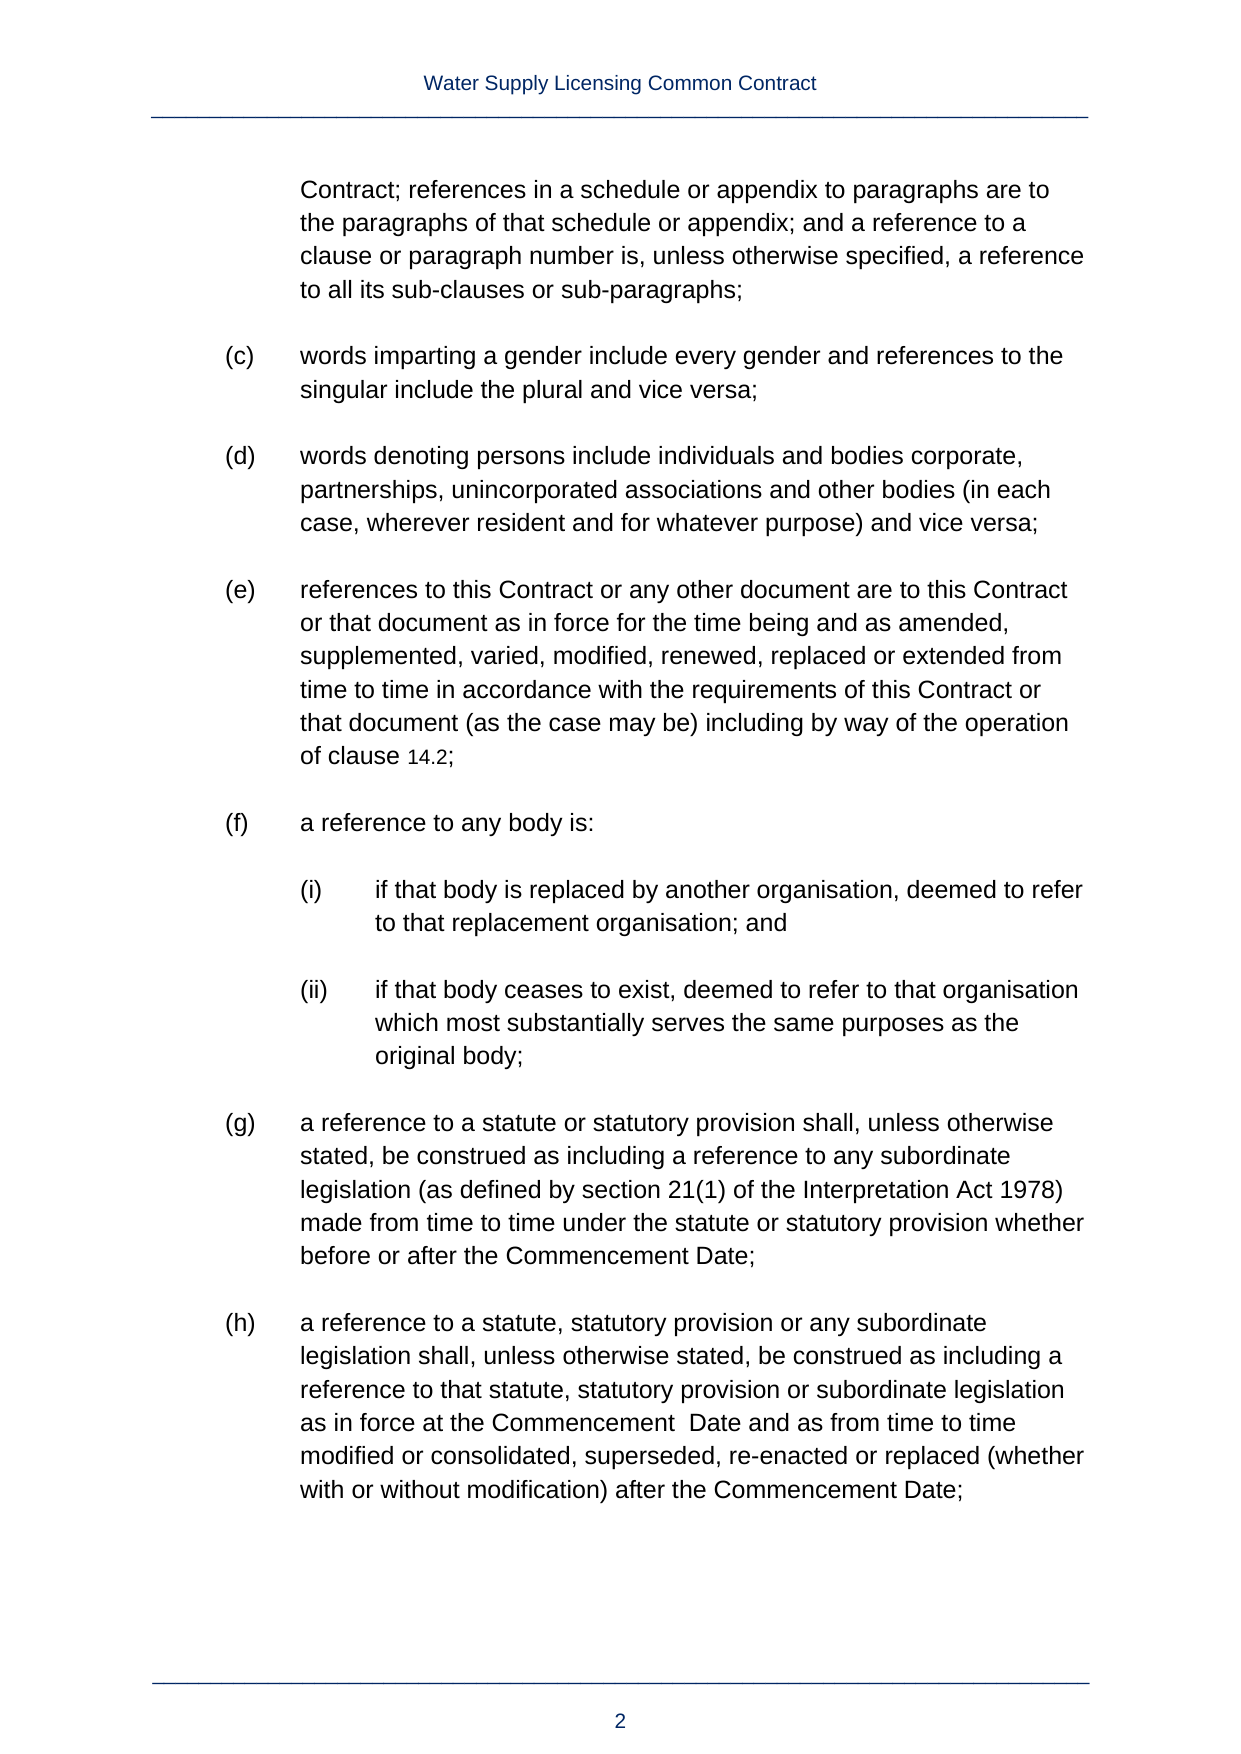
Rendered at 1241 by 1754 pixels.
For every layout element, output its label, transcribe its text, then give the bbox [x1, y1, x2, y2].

list references to this Contract or any other document are to this Contract or that document as in force for the time being and as amended, supplemented, varied, modified, renewed, replaced or extended from time to time in accordance with the requirements of this Contract or that document (as the case may be) including by way of the operation of clause 14.2; [225, 571, 1090, 771]
list words denoting persons include individuals and bodies corporate, partnerships, unincorporated associations and other bodies (in each case, wherever resident and for whatever purpose) and vice versa; [225, 438, 1090, 538]
list a reference to a statute or statutory provision shall, unless otherwise stated, be construed as including a reference to any subordinate legislation (as defined by section 21(1) of the Interpretation Act 1978) made from time to time under the statute or statutory provision whether before or after the Commencement Date; [225, 1105, 1090, 1271]
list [225, 171, 1090, 305]
list if that body ceases to exist, deemed to refer to that organisation which most substantially serves the same purposes as the original body; [300, 971, 1090, 1071]
list words imparting a gender include every gender and references to the singular include the plural and vice versa; [225, 338, 1090, 405]
list a reference to any body is: [225, 805, 1090, 838]
list a reference to a statute, statutory provision or any subordinate legislation shall, unless otherwise stated, be construed as including a reference to that statute, statutory provision or subordinate legislation as in force at the Commencement Date and as from time to time modified or consolidated, superseded, re-enacted or replaced (whether with or without modification) after the Commencement Date; [225, 1305, 1090, 1505]
list if that body is replaced by another organisation, deemed to refer to that replacement organisation; and [300, 871, 1090, 938]
